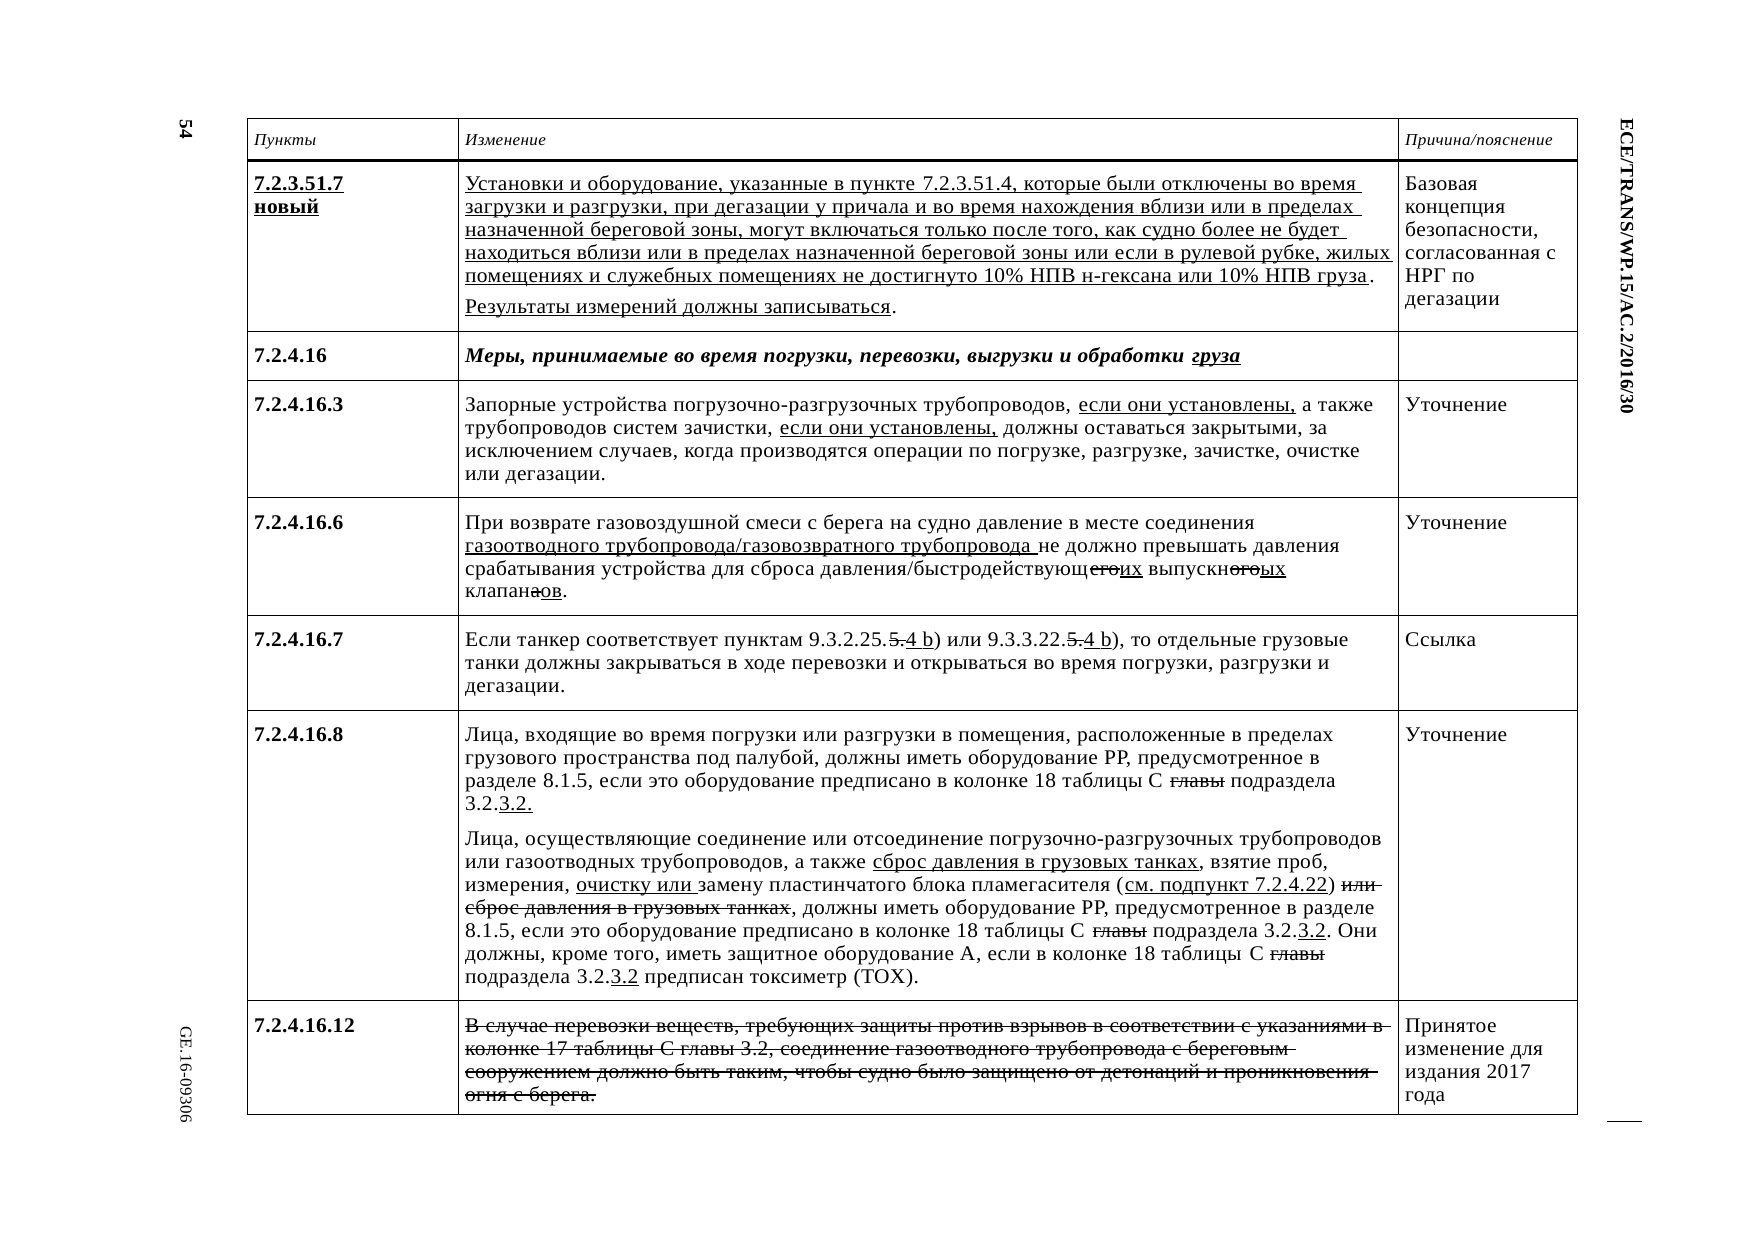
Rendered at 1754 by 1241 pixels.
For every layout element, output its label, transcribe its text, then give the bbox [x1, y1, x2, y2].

table_cell 7.2.3.51.7 новый [248, 162, 458, 331]
table_cell Уточнение [1399, 498, 1577, 615]
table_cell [459, 1001, 1398, 1114]
table_header Причина/пояснение [1399, 119, 1577, 159]
table_cell 7.2.4.16.3 [248, 381, 458, 497]
table_header Пункты [248, 119, 458, 159]
table_cell Установки и оборудование, указанные в пункте 7.2.3.51.4, которые были отключены во время загрузки и разгрузки, при дегазации у причала и во время нахождения вблизи или в пределах назначенной береговой зоны, могут включаться только после того, как судно более не будет находиться вблизи или в пределах назначенной береговой зоны или если в рулевой рубке, жилых помещениях и служебных помещениях не достигнуто 10% НПВ н-гексана или 10% НПВ груза. Результаты измерений должны записываться. [459, 162, 1398, 331]
table_cell Ссылка [1399, 616, 1577, 710]
table_cell Уточнение [1399, 711, 1577, 1000]
table_cell 7.2.4.16.12 [248, 1001, 458, 1114]
table_cell Лица, входящие во время погрузки или разгрузки в помещения, расположенные в пределах грузового пространства под палубой, должны иметь оборудование РР, предусмотренное в разделе 8.1.5, если это оборудование предписано в колонке 18 таблицы С главы подраздела 3.2.3.2. Лица, осуществляющие соединение или отсоединение погрузочно-разгрузочных трубопроводов или газоотводных трубопроводов, а также сброс давления в грузовых танках, взятие проб, измерения, очистку или замену пластинчатого блока пламегасителя (см. подпункт 7.2.4.22) или сброс давления в грузовых танках, должны иметь оборудование РР, предусмотренное в разделе 8.1.5, если это оборудование предписано в колонке 18 таблицы С главы подраздела 3.2.3.2. Они должны, кроме того, иметь защитное оборудование А, если в колонке 18 таблицы С главы подраздела 3.2.3.2 предписан токсиметр (TOX). [459, 711, 1398, 1000]
table_cell 7.2.4.16.7 [248, 616, 458, 710]
table_header Изменение [459, 119, 1398, 159]
table_cell 7.2.4.16.6 [248, 498, 458, 615]
table_cell Уточнение [1399, 381, 1577, 497]
table_cell [1399, 332, 1577, 379]
table_cell 7.2.4.16 [248, 332, 458, 379]
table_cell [1399, 1001, 1577, 1114]
table_cell Если танкер соответствует пунктам 9.3.2.25.5.4 b) или 9.3.3.22.5.4 b), то отдельные грузовые танки должны закрываться в ходе перевозки и открываться во время погрузки, разгрузки и дегазации. [459, 616, 1398, 710]
table_cell При возврате газовоздушной смеси с берега на судно давление в месте соединения газоотводного трубопровода/газовозвратного трубопровода не должно превышать давления срабатывания устройства для сброса давления/быстродействующегоих выпускногоых клапанаов. [459, 498, 1398, 615]
table_cell 7.2.4.16.8 [248, 711, 458, 1000]
table_cell Базовая концепция безопасности, согласованная с НРГ по дегазации [1399, 162, 1577, 331]
table_cell Запорные устройства погрузочно-разгрузочных трубопроводов, если они установлены, а также трубопроводов систем зачистки, если они установлены, должны оставаться закрытыми, за исключением случаев, когда производятся операции по погрузке, разгрузке, зачистке, очистке или дегазации. [459, 381, 1398, 497]
table_cell Меры, принимаемые во время погрузки, перевозки, выгрузки и обработки груза [459, 332, 1398, 379]
